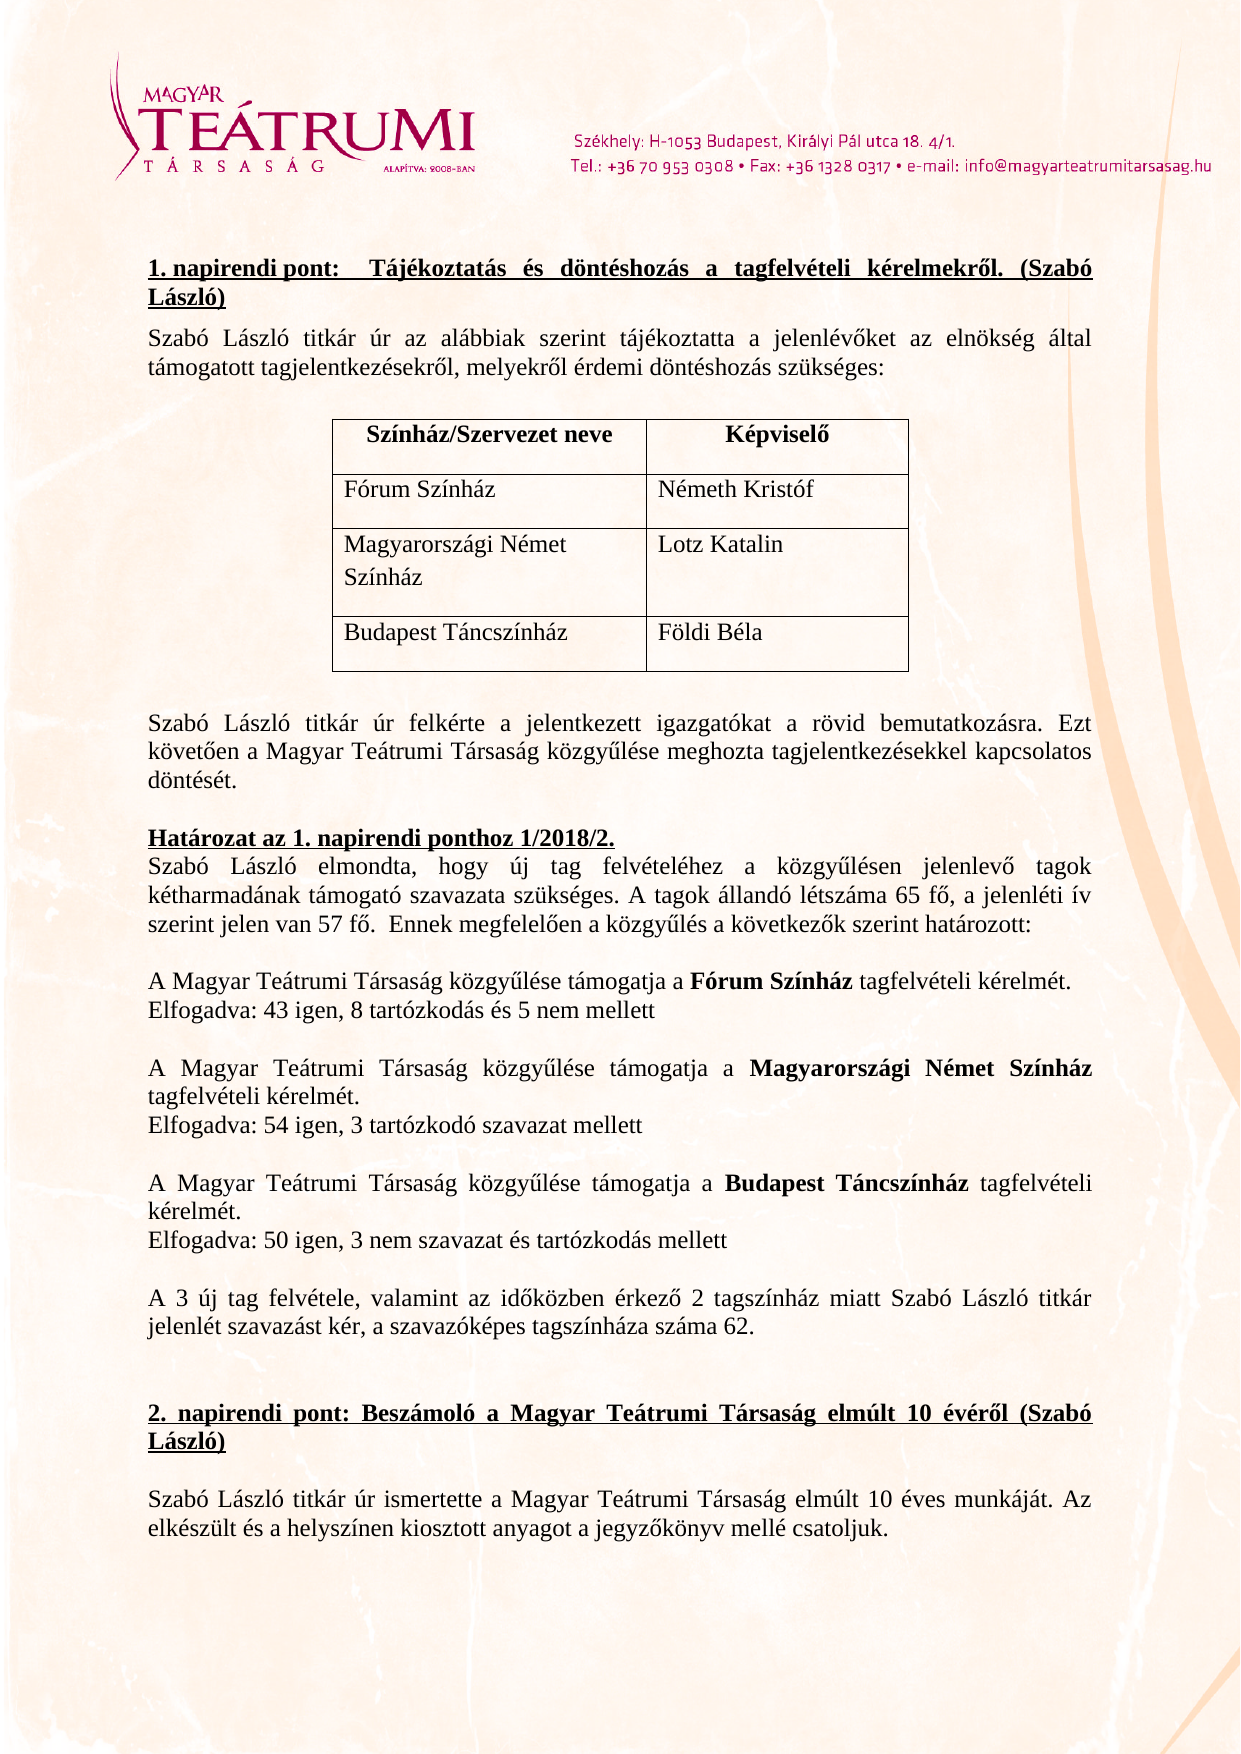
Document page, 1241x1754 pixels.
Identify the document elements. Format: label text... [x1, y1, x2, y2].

picture [3, 0, 1241, 1754]
text Elfogadva: 43 igen, 8 tartózkodás és 5 nem mellett [148, 995, 1093, 1024]
table_header Képviselő [647, 420, 908, 473]
text Szabó László titkár úr az alábbiak szerint tájékoztatta a jelenlévőket az elnökség által támogatott tagjelentkezésekről, melyekről érdemi döntéshozás szükséges: [148, 323, 1093, 381]
text A Magyar Teátrumi Társaság közgyűlése támogatja a Magyarországi Német Színház tagfelvételi kérelmét. [148, 1053, 1093, 1110]
table_header Színház/Szervezet neve [333, 420, 646, 473]
table_cell Magyarországi Német Színház [333, 529, 646, 616]
text Határozat az 1. napirendi ponthoz 1/2018/2. [148, 823, 1093, 851]
table_cell Fórum Színház [333, 475, 646, 528]
table_cell Földi Béla [647, 617, 908, 671]
text Elfogadva: 54 igen, 3 tartózkodó szavazat mellett [148, 1110, 1093, 1139]
text A Magyar Teátrumi Társaság közgyűlése támogatja a Fórum Színház tagfelvételi kérelmét. [148, 966, 1093, 995]
text Szabó László elmondta, hogy új tag felvételéhez a közgyűlésen jelenlevő tagok kétharmadának támogató szavazata szükséges. A tagok állandó létszáma 65 fő, a jelenléti ív szerint jelen van 57 fő. Ennek megfelelően a közgyűlés a következők szerint határozott: [148, 851, 1093, 938]
text 2. napirendi pont: Beszámoló a Magyar Teátrumi Társaság elmúlt 10 évéről (Szabó László) [148, 1398, 1093, 1423]
table_cell Budapest Táncszínház [333, 617, 646, 671]
text Elfogadva: 50 igen, 3 nem szavazat és tartózkodás mellett [148, 1225, 1093, 1254]
text Szabó László titkár úr ismertette a Magyar Teátrumi Társaság elmúlt 10 éves munkáját. Az elkészült és a helyszínen kiosztott anyagot a jegyzőkönyv mellé csatoljuk. [148, 1484, 1093, 1541]
text 1. napirendi pont: Tájékoztatás és döntéshozás a tagfelvételi kérelmekről. (Szabó László) [148, 280, 1093, 311]
text 1. napirendi pont: Tájékoztatás és döntéshozás a tagfelvételi kérelmekről. (Szabó László) [148, 253, 1093, 278]
text 2. napirendi pont: Beszámoló a Magyar Teátrumi Társaság elmúlt 10 évéről (Szabó László) [148, 1424, 1093, 1455]
table_cell Lotz Katalin [647, 529, 908, 616]
text Szabó László titkár úr felkérte a jelentkezett igazgatókat a rövid bemutatkozásra. Ezt követően a Magyar Teátrumi Társaság közgyűlése meghozta tagjelentkezésekkel kapcsolatos döntését. [148, 708, 1093, 794]
text A Magyar Teátrumi Társaság közgyűlése támogatja a Budapest Táncszínház tagfelvételi kérelmét. [148, 1168, 1093, 1225]
table_cell Németh Kristóf [647, 475, 908, 528]
text A 3 új tag felvétele, valamint az időközben érkező 2 tagszínház miatt Szabó László titkár jelenlét szavazást kér, a szavazóképes tagszínháza száma 62. [148, 1283, 1093, 1340]
